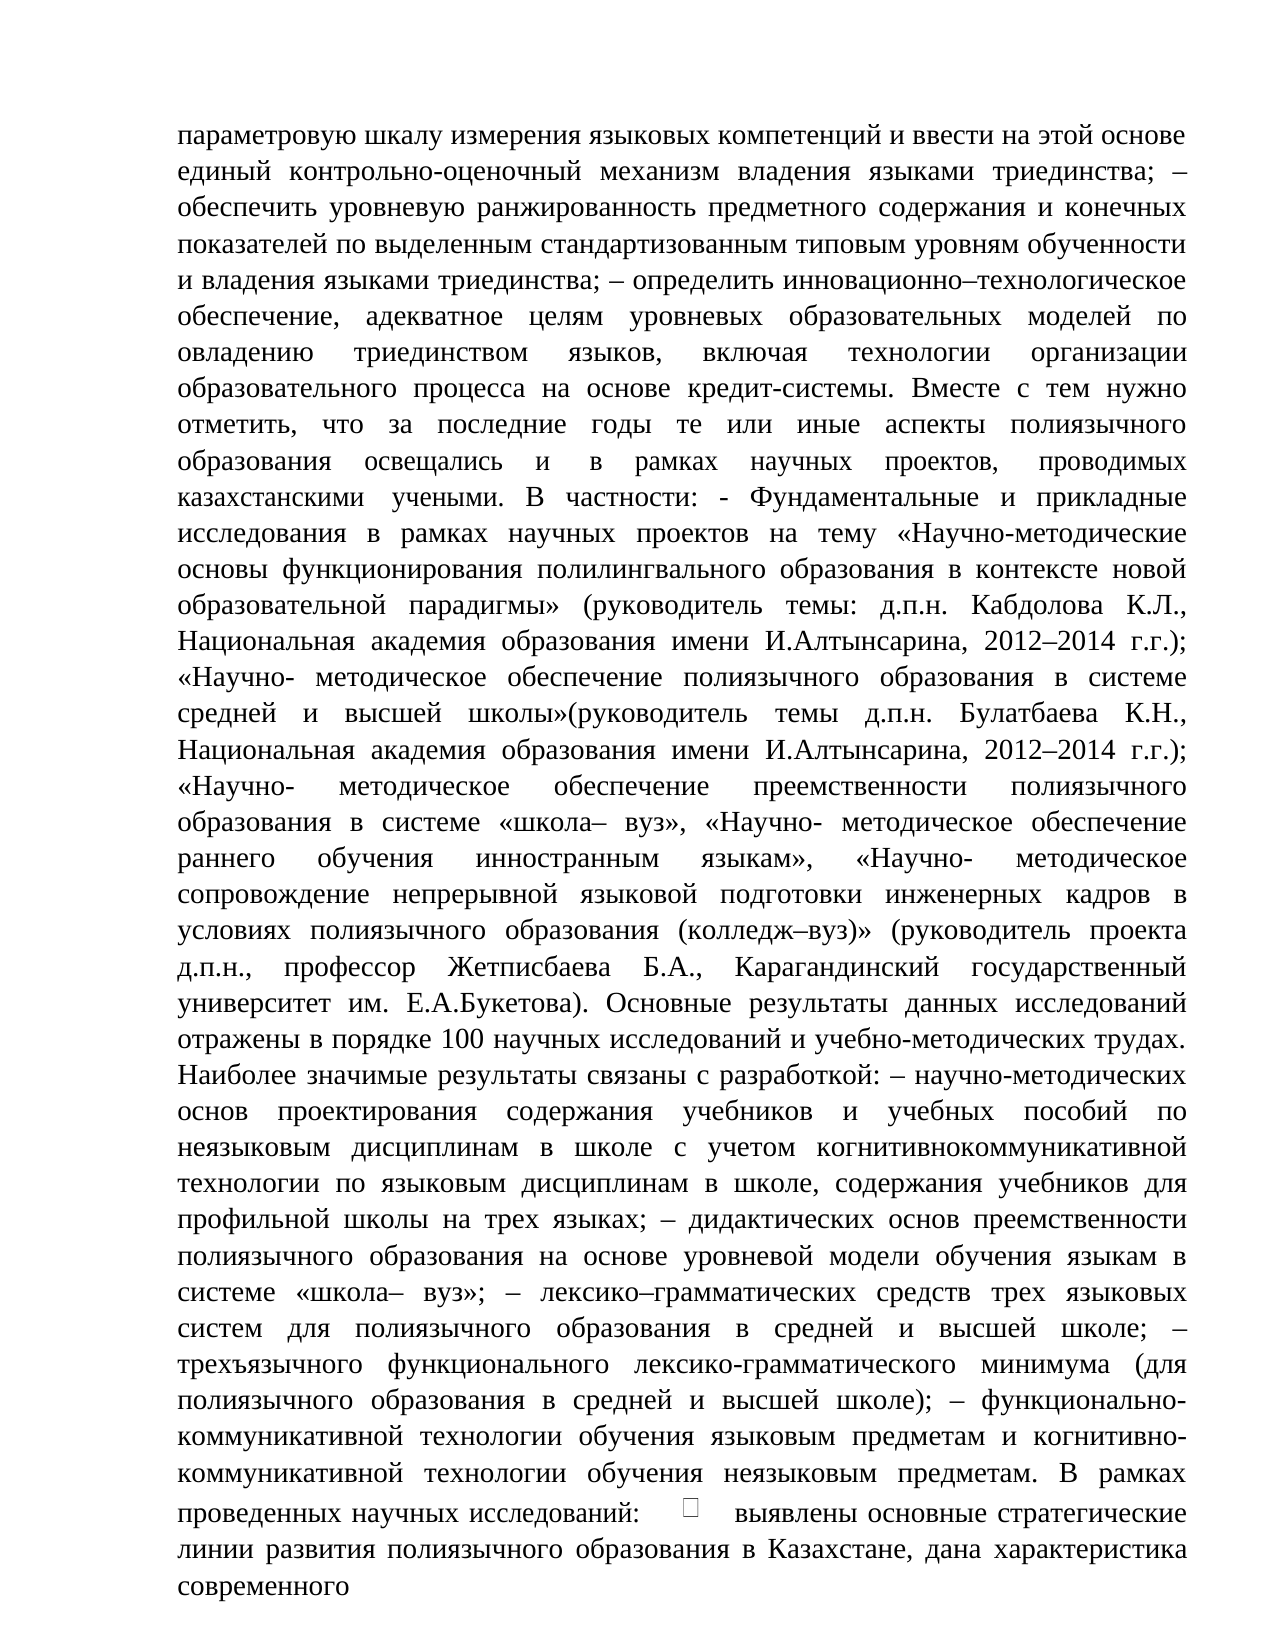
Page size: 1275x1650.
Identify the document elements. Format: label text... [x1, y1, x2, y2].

picture [679, 1490, 725, 1523]
text параметровую шкалу измерения языковых компетенций и ввести на этой основе единый контрольно-оценочный механизм владения языками триединства; – обеспечить уровневую ранжированность предметного содержания и конечных показателей по выделенным стандартизованным типовым уровням обученности и владения языками триединства; – определить инновационно–технологическое обеспечение, адекватное целям уровневых образовательных моделей по овладению триединством языков, включая технологии организации образовательного процесса на основе кредит-системы. Вместе с тем нужно отметить, что за последние годы те или иные аспекты полиязычного образования освещались и в рамках научных проектов, проводимых казахстанскими учеными. В частности: - Фундаментальные и прикладные исследования в рамках научных проектов на тему «Научно-методические основы функционирования полилингвального образования в контексте новой образовательной парадигмы» (руководитель темы: д.п.н. Кабдолова К.Л., Национальная академия образования имени И.Алтынсарина, 2012–2014 г.г.); «Научно- методическое обеспечение полиязычного образования в системе средней и высшей школы»(руководитель темы д.п.н. Булатбаева К.Н., Национальная академия образования имени И.Алтынсарина, 2012–2014 г.г.); «Научно- методическое обеспечение преемственности полиязычного образования в системе «школа– вуз», «Научно- методическое обеспечение раннего обучения инностранным языкам», «Научно- методическое сопровождение непрерывной языковой подготовки инженерных кадров в условиях полиязычного образования (колледж–вуз)» (руководитель проекта д.п.н., профессор Жетписбаева Б.А., Карагандинский государственный университет им. Е.А.Букетова). Основные результаты данных исследований отражены в порядке 100 научных исследований и учебно-методических трудах. Наиболее значимые результаты связаны с разработкой: – научно-методических основ проектирования содержания учебников и учебных пособий по неязыковым дисциплинам в школе с учетом когнитивнокоммуникативной технологии по языковым дисциплинам в школе, содержания учебников для профильной школы на трех языках; – дидактических основ преемственности полиязычного образования на основе уровневой модели обучения языкам в системе «школа– вуз»; – лексико–грамматических средств трех языковых систем для полиязычного образования в средней и высшей школе; – трехъязычного функционального лексико-грамматического минимума (для полиязычного образования в средней и высшей школе); – функционально-коммуникативной технологии обучения языковым предметам и когнитивно-коммуникативной технологии обучения неязыковым предметам. В рамках проведенных научных исследований: выявлены основные стратегические линии развития полиязычного образования в Казахстане, дана характеристика современного [177, 117, 1187, 1601]
